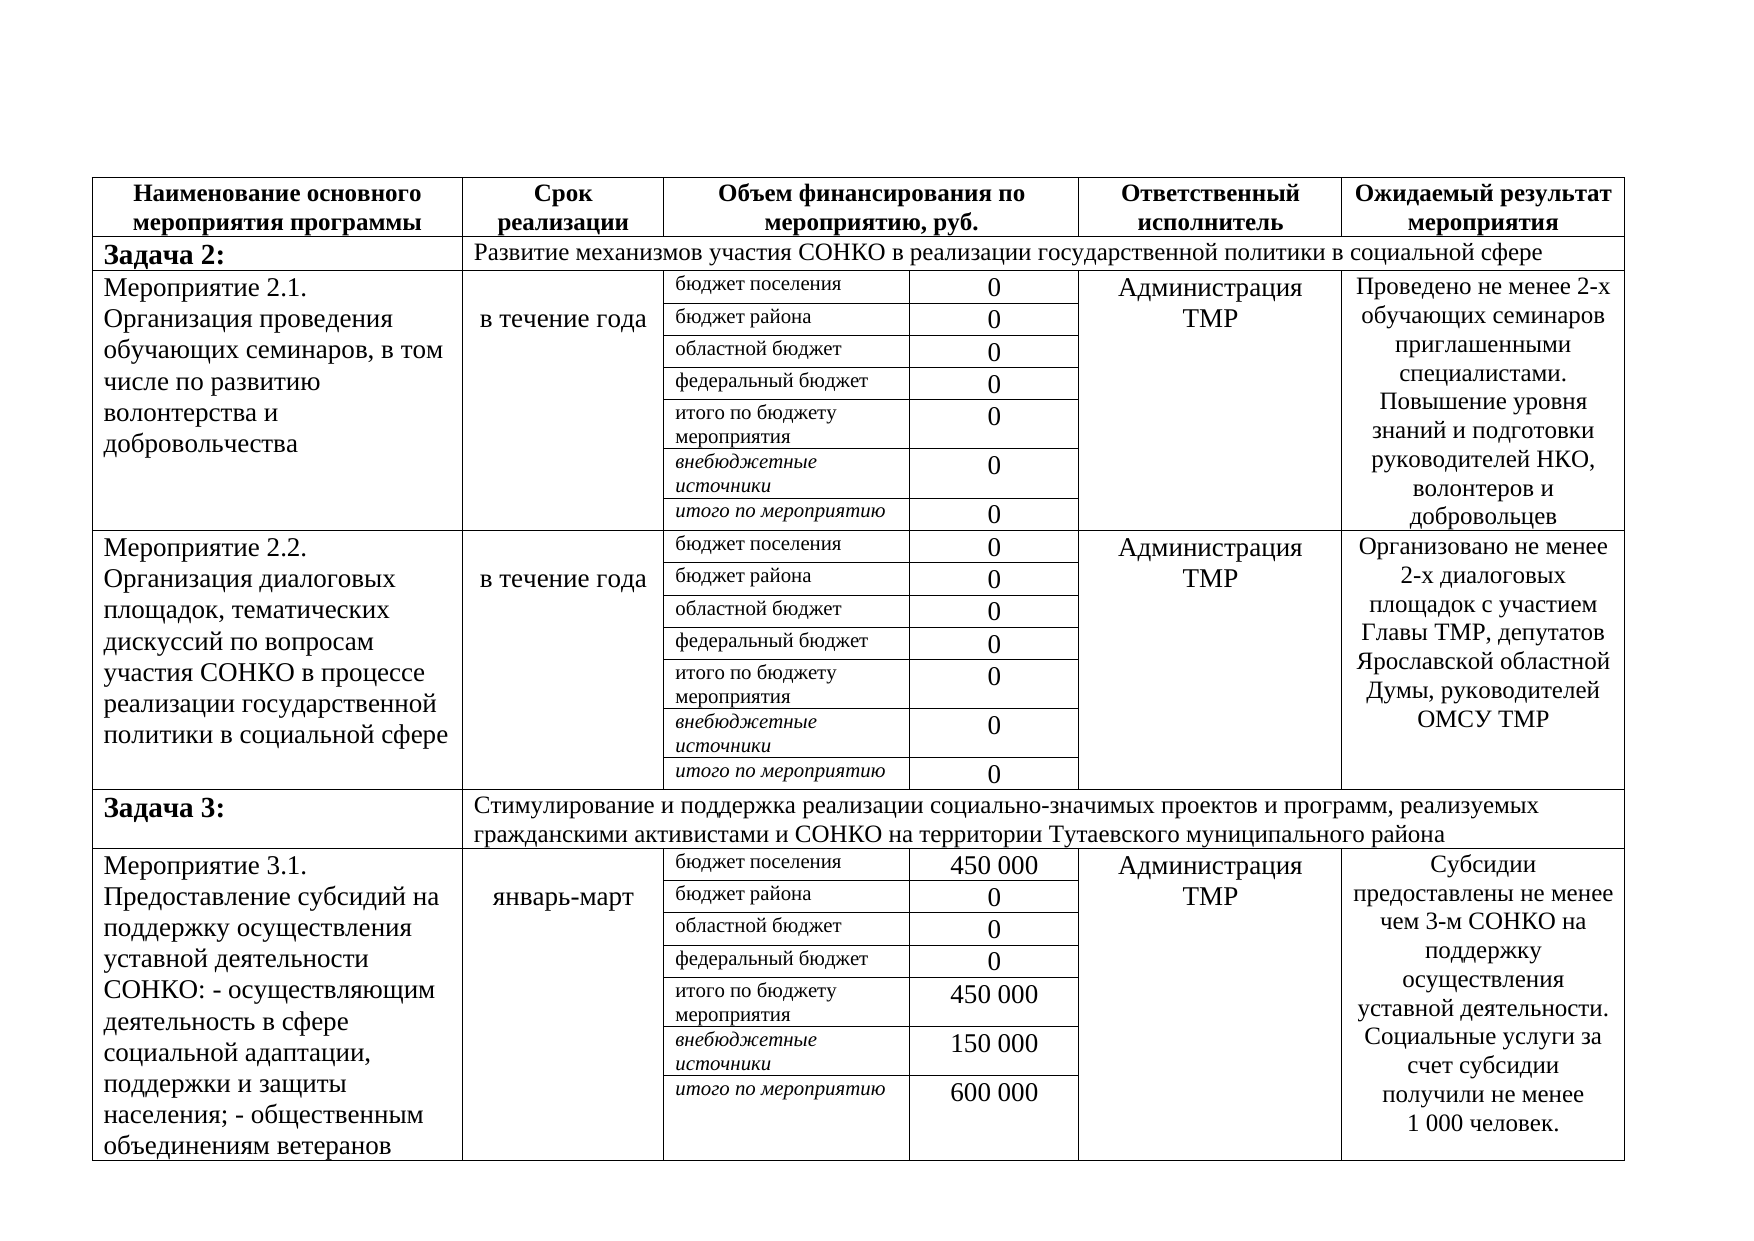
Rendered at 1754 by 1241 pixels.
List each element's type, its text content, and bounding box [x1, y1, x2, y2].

table_cell итого по бюджету мероприятия [664, 978, 909, 1026]
table_cell 0 [910, 336, 1078, 367]
table_cell 0 [910, 709, 1078, 757]
table_cell внебюджетные источники [664, 709, 909, 757]
table_cell 450 000 [910, 849, 1078, 880]
table_cell итого по бюджету мероприятия [664, 400, 909, 448]
table_cell Задача 2: [93, 237, 462, 270]
table_cell федеральный бюджет [664, 946, 909, 977]
table_cell 0 [910, 304, 1078, 335]
table_cell 0 [910, 660, 1078, 708]
table_cell областной бюджет [664, 913, 909, 944]
table_cell 0 [910, 531, 1078, 562]
table_cell федеральный бюджет [664, 628, 909, 659]
table_cell Администрация ТМР [1079, 531, 1341, 789]
table_cell 0 [910, 499, 1078, 530]
table_cell 0 [910, 596, 1078, 627]
table_cell 0 [910, 400, 1078, 448]
table_cell 0 [910, 628, 1078, 659]
table_cell Проведено не менее 2-х обучающих семинаров приглашенными специалистами. Повышение уровня знаний и подготовки руководителей НКО, волонтеров и добровольцев [1342, 271, 1624, 530]
table_cell Субсидии предоставлены не менее чем 3-м СОНКО на поддержку осуществления уставной деятельности. Социальные услуги за счет субсидии получили не менее 1 000 человек. [1342, 849, 1624, 1160]
table_cell областной бюджет [664, 596, 909, 627]
table_cell Развитие механизмов участия СОНКО в реализации государственной политики в социальной сфере [463, 237, 1624, 270]
table_header Объем финансирования по мероприятию, руб. [664, 178, 1078, 236]
table_cell бюджет поселения [664, 531, 909, 562]
table_cell Администрация ТМР [1079, 271, 1341, 530]
table_cell итого по мероприятию [664, 1076, 909, 1160]
table_cell в течение года [463, 271, 663, 530]
table_cell итого по мероприятию [664, 499, 909, 530]
table_cell итого по бюджету мероприятия [664, 660, 909, 708]
table_cell федеральный бюджет [664, 368, 909, 399]
table_cell 150 000 [910, 1027, 1078, 1075]
table_cell 0 [910, 758, 1078, 789]
table_cell 0 [910, 563, 1078, 594]
table_cell бюджет поселения [664, 849, 909, 880]
table_cell бюджет района [664, 881, 909, 912]
table_cell Мероприятие 2.2. Организация диалоговых площадок, тематических дискуссий по вопросам участия СОНКО в процессе реализации государственной политики в социальной сфере [93, 531, 462, 789]
table_header Ответственный исполнитель [1079, 178, 1341, 236]
table_cell Мероприятие 3.1. Предоставление субсидий на поддержку осуществления уставной деятельности СОНКО: - осуществляющим деятельность в сфере социальной адаптации, поддержки и защиты населения; - общественным объединениям ветеранов [93, 849, 462, 1160]
table_cell бюджет поселения [664, 271, 909, 302]
table_cell внебюджетные источники [664, 449, 909, 497]
table_cell бюджет района [664, 563, 909, 594]
table_header Срок реализации [463, 178, 663, 236]
table_cell 600 000 [910, 1076, 1078, 1160]
table_cell 0 [910, 368, 1078, 399]
table_header Наименование основного мероприятия программы [93, 178, 462, 236]
table_header Ожидаемый результат мероприятия [1342, 178, 1624, 236]
table_cell 450 000 [910, 978, 1078, 1026]
table_cell в течение года [463, 531, 663, 789]
table_cell бюджет района [664, 304, 909, 335]
table_cell итого по мероприятию [664, 758, 909, 789]
table_cell 0 [910, 449, 1078, 497]
table_cell областной бюджет [664, 336, 909, 367]
table_cell Организовано не менее 2-х диалоговых площадок с участием Главы ТМР, депутатов Ярославской областной Думы, руководителей ОМСУ ТМР [1342, 531, 1624, 789]
table_cell внебюджетные источники [664, 1027, 909, 1075]
table_cell Администрация ТМР [1079, 849, 1341, 1160]
table_cell январь-март [463, 849, 663, 1160]
table_cell Стимулирование и поддержка реализации социально-значимых проектов и программ, реализуемых гражданскими активистами и СОНКО на территории Тутаевского муниципального района [463, 790, 1624, 848]
table_cell 0 [910, 946, 1078, 977]
table_cell 0 [910, 271, 1078, 302]
table_cell Задача 3: [93, 790, 462, 848]
table_cell 0 [910, 881, 1078, 912]
table_cell Мероприятие 2.1. Организация проведения обучающих семинаров, в том числе по развитию волонтерства и добровольчества [93, 271, 462, 530]
table_cell 0 [910, 913, 1078, 944]
